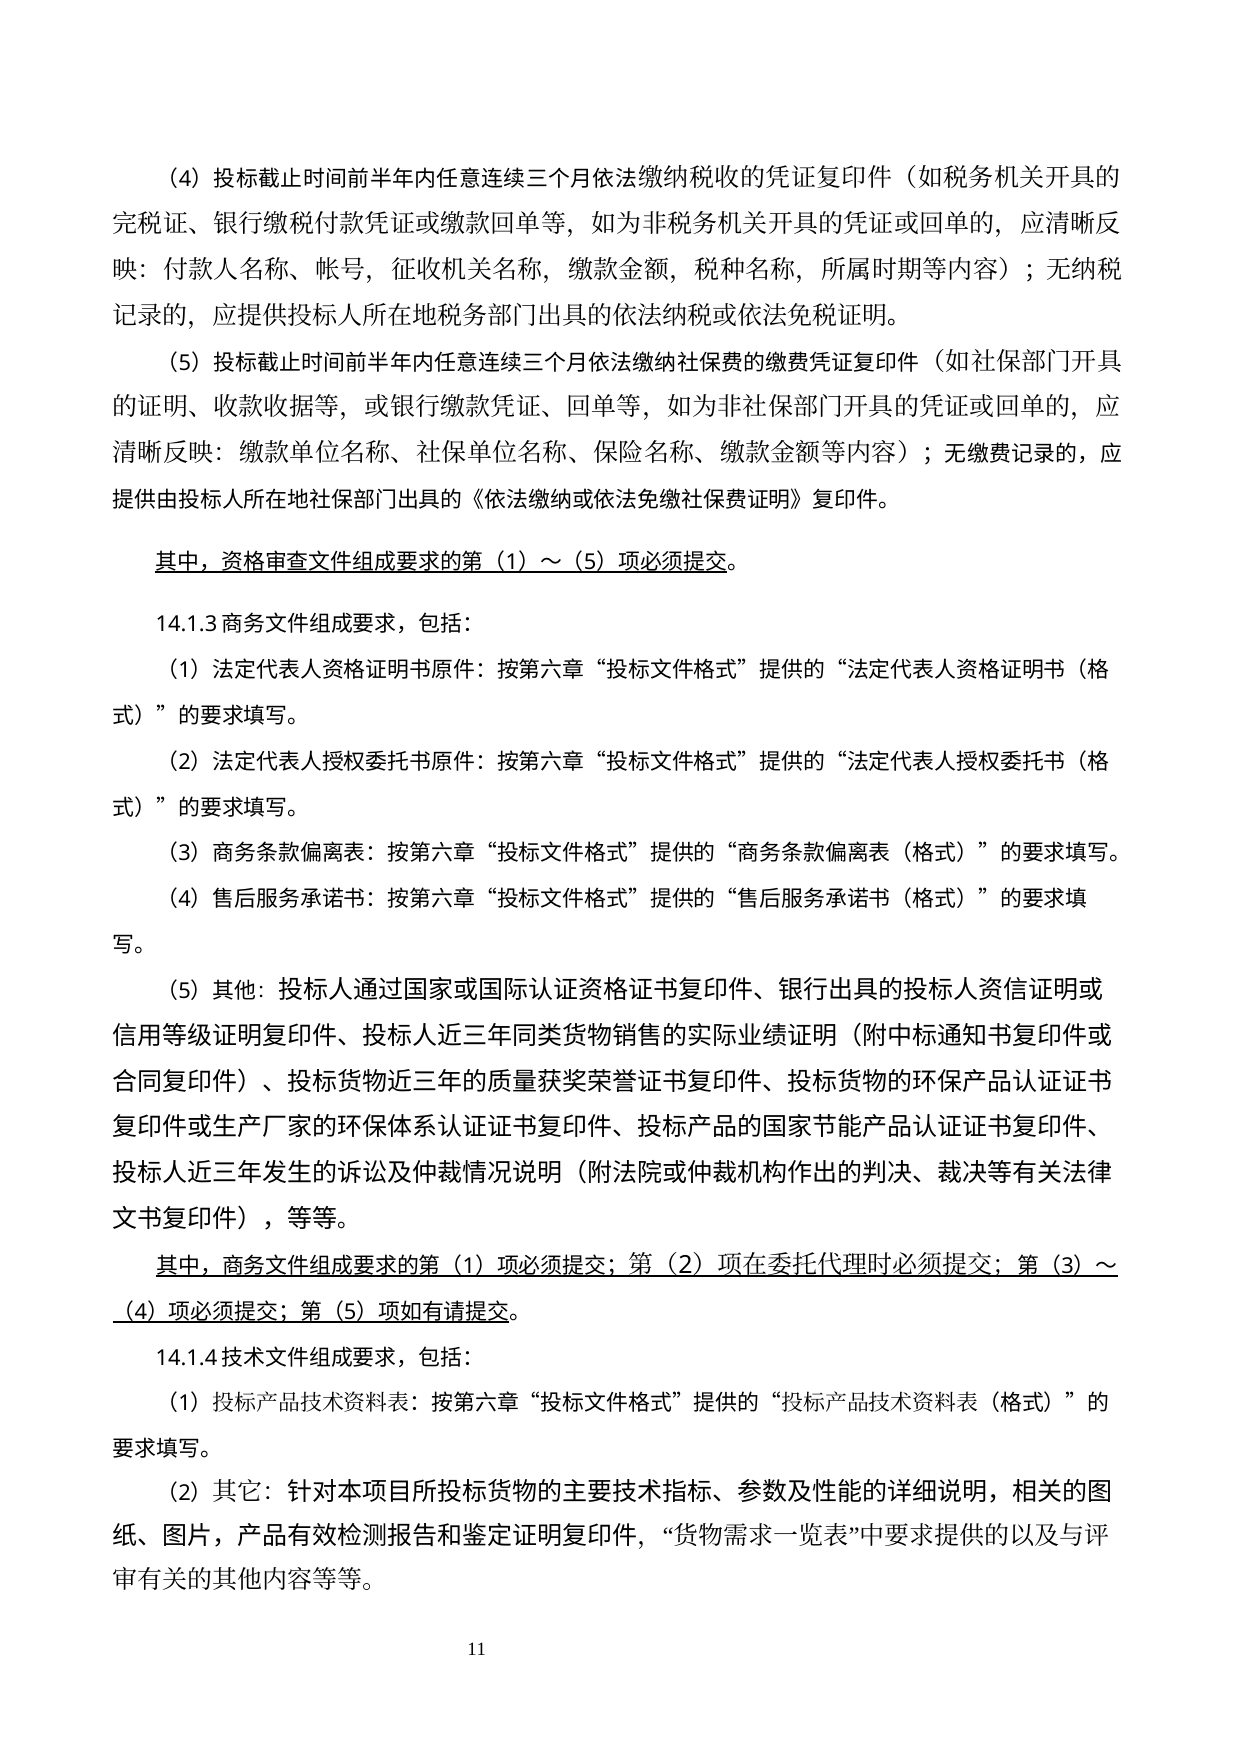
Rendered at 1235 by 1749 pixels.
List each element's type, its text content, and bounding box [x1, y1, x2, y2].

list （5）投标截止时间前半年内任意连续三个月依法缴纳社保费的缴费凭证复印件（如社保部门开具的证明、收款收据等，或银行缴款凭证、回单等，如为非社保部门开具的凭证或回单的，应清晰反映：缴款单位名称、社保单位名称、保险名称、缴款金额等内容）；无缴费记录的，应提供由投标人所在地社保部门出具的《依法缴纳或依法免缴社保费证明》复印件。 [112, 333, 1122, 517]
text 14.1.3商务文件组成要求，包括： [112, 595, 1122, 641]
text （2）其它：针对本项目所投标货物的主要技术指标、参数及性能的详细说明，相关的图纸、图片，产品有效检测报告和鉴定证明复印件，“货物需求一览表”中要求提供的以及与评审有关的其他内容等等。 [112, 1466, 1122, 1597]
text （5）其他：投标人通过国家或国际认证资格证书复印件、银行出具的投标人资信证明或信用等级证明复印件、投标人近三年同类货物销售的实际业绩证明（附中标通知书复印件或合同复印件）、投标货物近三年的质量获奖荣誉证书复印件、投标货物的环保产品认证证书复印件或生产厂家的环保体系认证证书复印件、投标产品的国家节能产品认证证书复印件、投标人近三年发生的诉讼及仲裁情况说明（附法院或仲裁机构作出的判决、裁决等有关法律文书复印件），等等。 [112, 962, 1122, 1237]
text 其中，资格审查文件组成要求的第（1）～（5）项必须提交。 [112, 533, 1122, 579]
list （4）投标截止时间前半年内任意连续三个月依法缴纳税收的凭证复印件（如税务机关开具的完税证、银行缴税付款凭证或缴款回单等，如为非税务机关开具的凭证或回单的，应清晰反映：付款人名称、帐号，征收机关名称，缴款金额，税种名称，所属时期等内容）；无纳税记录的，应提供投标人所在地税务部门出具的依法纳税或依法免税证明。 [112, 150, 1122, 333]
text （3）商务条款偏离表：按第六章“投标文件格式”提供的“商务条款偏离表（格式）”的要求填写。 [112, 824, 1122, 870]
text （4）售后服务承诺书：按第六章“投标文件格式”提供的“售后服务承诺书（格式）”的要求填写。 [112, 870, 1122, 962]
text （2）法定代表人授权委托书原件：按第六章“投标文件格式”提供的“法定代表人授权委托书（格式）”的要求填写。 [112, 732, 1122, 824]
text 其中，商务文件组成要求的第（1）项必须提交；第（2）项在委托代理时必须提交；第（3）～（4）项必须提交；第（5）项如有请提交。 [112, 1237, 1122, 1328]
text （1）投标产品技术资料表：按第六章“投标文件格式”提供的“投标产品技术资料表（格式）”的要求填写。 [112, 1374, 1122, 1466]
text 14.1.4技术文件组成要求，包括： [112, 1328, 1122, 1374]
text （1）法定代表人资格证明书原件：按第六章“投标文件格式”提供的“法定代表人资格证明书（格式）”的要求填写。 [112, 641, 1122, 732]
